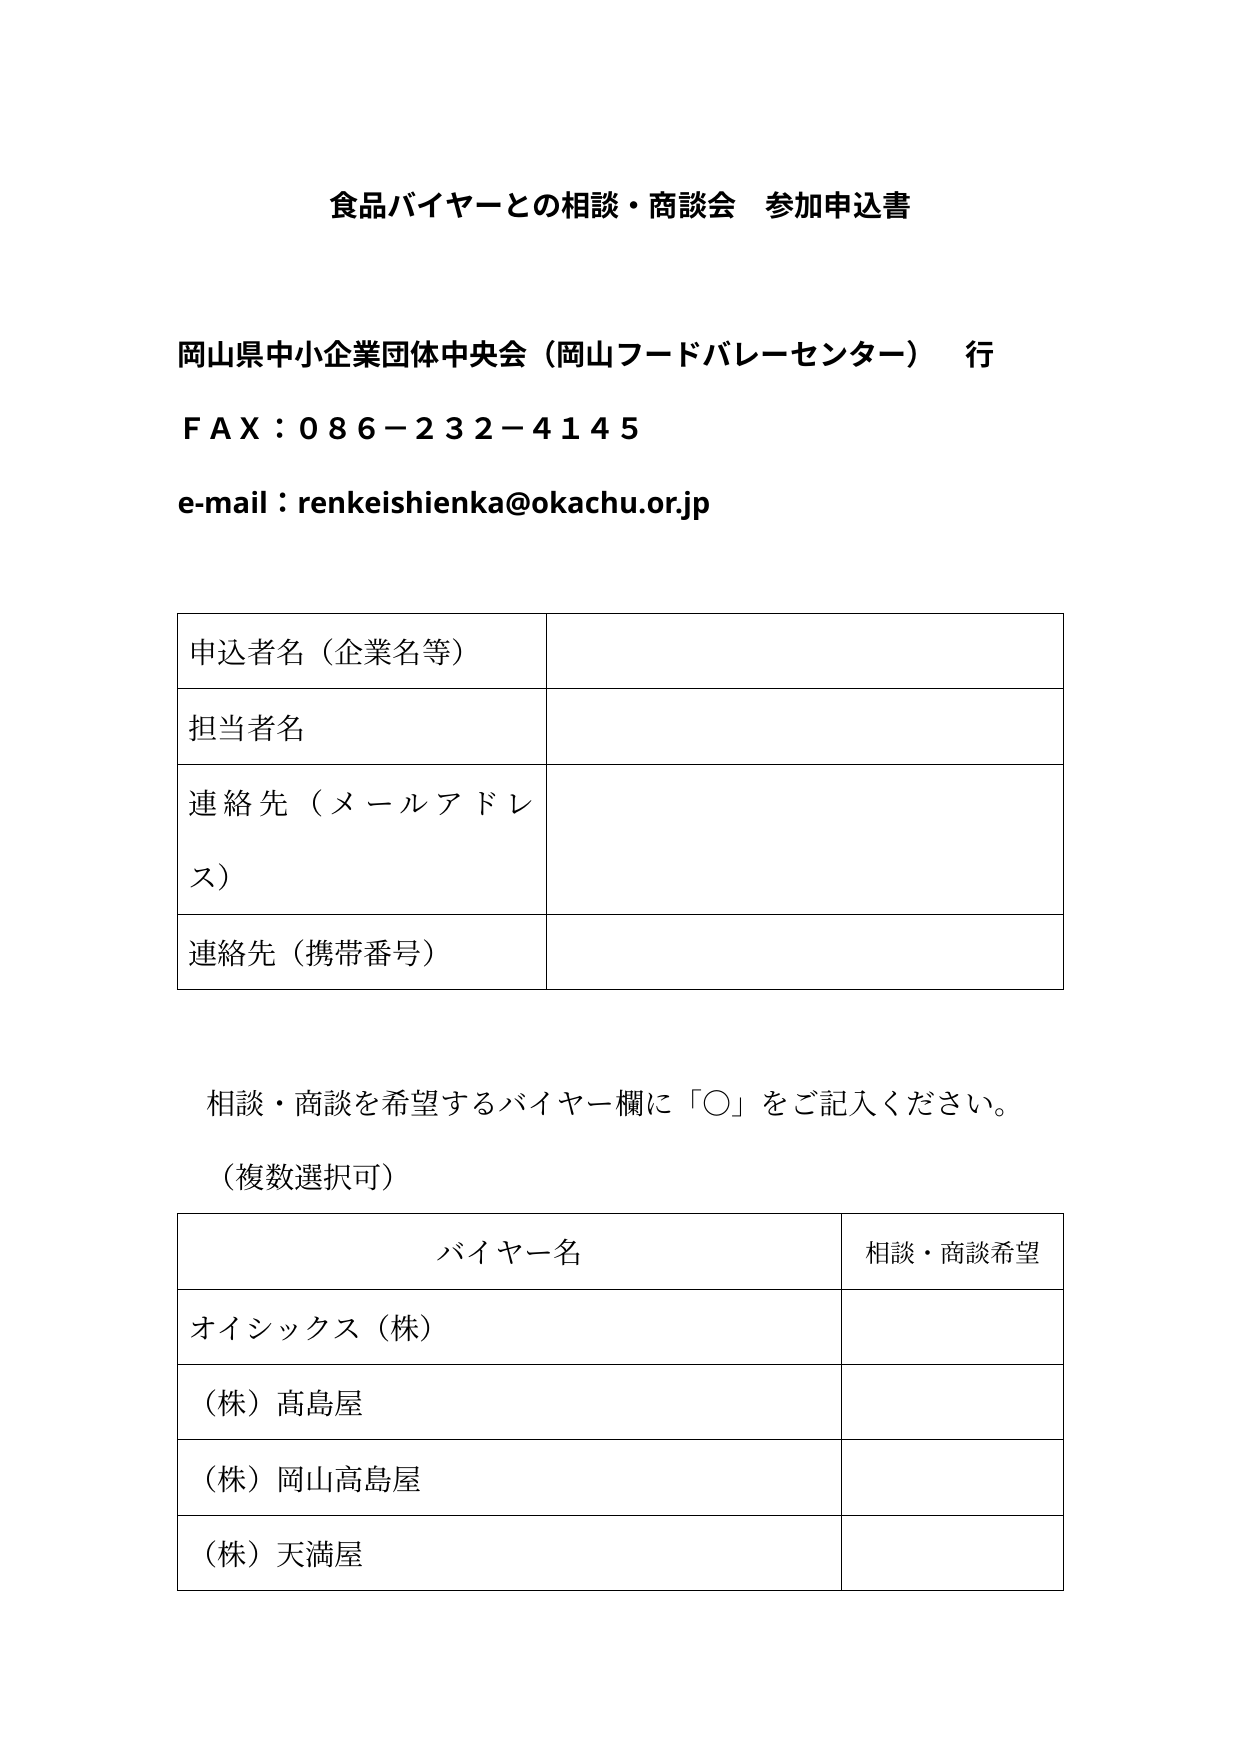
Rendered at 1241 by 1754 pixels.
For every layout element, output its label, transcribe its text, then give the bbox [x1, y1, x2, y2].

text 相談・商談を希望するバイヤー欄に「○」をご記入ください。 [177, 1064, 1063, 1139]
text 食品バイヤーとの相談・商談会 参加申込書 [177, 167, 1063, 241]
table_cell オイシックス（株） [178, 1290, 841, 1364]
table_cell （株）天満屋 [178, 1516, 841, 1590]
table_cell [547, 689, 1063, 764]
table_cell [842, 1365, 1063, 1439]
text ＦＡＸ：０８６－２３２－４１４５ [177, 390, 1063, 464]
table_cell [547, 915, 1063, 989]
text （複数選択可） [177, 1139, 1063, 1213]
table_cell [547, 765, 1063, 913]
table_cell 連絡先（メールアドレス） [178, 765, 546, 913]
table_cell 連絡先（携帯番号） [178, 915, 546, 989]
table_cell [842, 1440, 1063, 1515]
table_cell （株）岡山高島屋 [178, 1440, 841, 1515]
table_cell [842, 1516, 1063, 1590]
table_cell [842, 1290, 1063, 1364]
table_header 申込者名（企業名等） [178, 614, 546, 688]
table_header [547, 614, 1063, 688]
table_header バイヤー名 [178, 1214, 841, 1288]
text 岡山県中小企業団体中央会（岡山フードバレーセンター） 行 [177, 315, 1063, 390]
table_cell （株）髙島屋 [178, 1365, 841, 1439]
table_header 相談・商談希望 [842, 1214, 1063, 1288]
table_cell 担当者名 [178, 689, 546, 764]
text e-mail：renkeishienka@okachu.or.jp [177, 464, 1063, 538]
